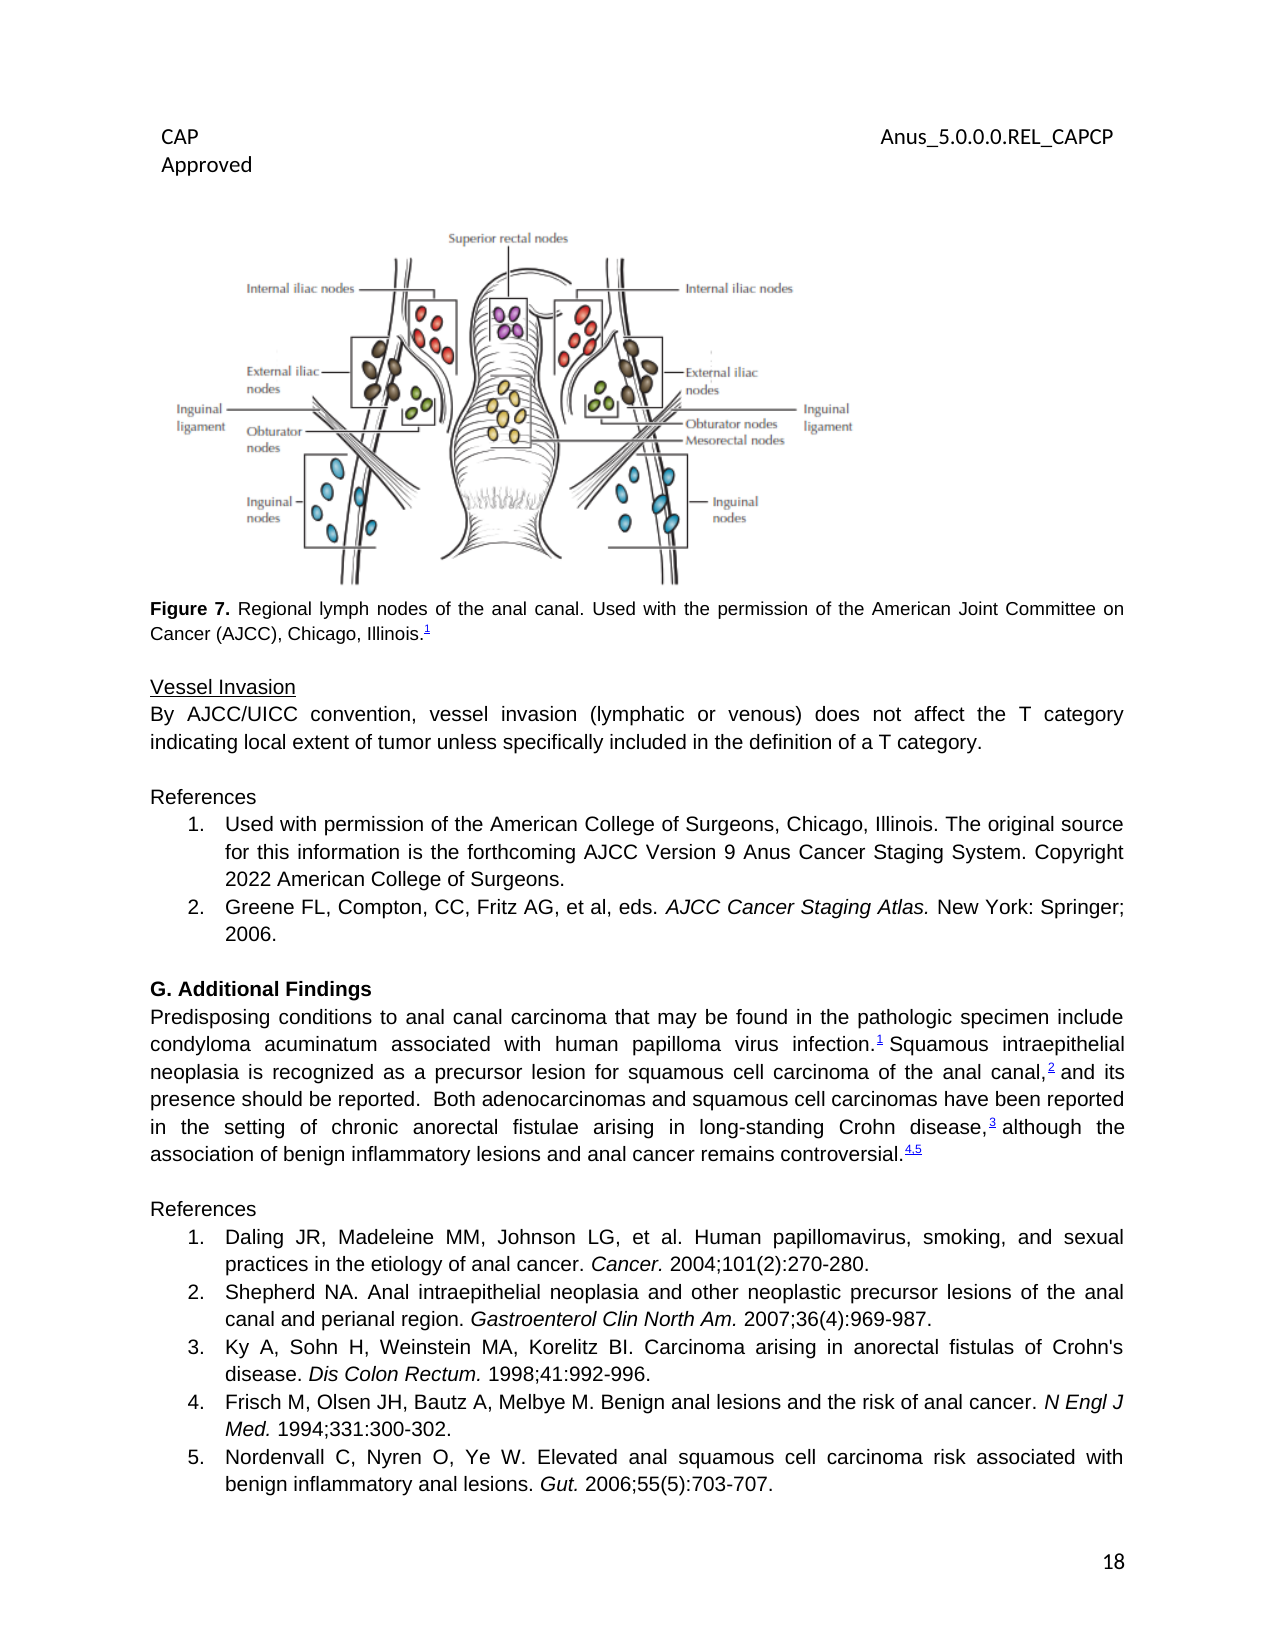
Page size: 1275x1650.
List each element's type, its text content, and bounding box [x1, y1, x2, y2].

list Daling JR, Madeleine MM, Johnson LG, et al. Human papillomavirus, smoking, and sexual practices in the etiology of anal cancer. Cancer. 2004;101(2):270-280. [187, 1225, 1125, 1276]
text Vessel Invasion [150, 675, 1125, 699]
list Ky A, Sohn H, Weinstein MA, Korelitz BI. Carcinoma arising in anorectal fistulas of Crohn's disease. Dis Colon Rectum. 1998;41:992-996. [187, 1335, 1125, 1386]
list Nordenvall C, Nyren O, Ye W. Elevated anal squamous cell carcinoma risk associated with benign inflammatory anal lesions. Gut. 2006;55(5):703-707. [187, 1445, 1125, 1496]
text Predisposing conditions to anal canal carcinoma that may be found in the pathologic specimen include condyloma acuminatum associated with human papilloma virus infection.1 Squamous intraepithelial neoplasia is recognized as a precursor lesion for squamous cell carcinoma of the anal canal,2 and its presence should be reported. Both adenocarcinomas and squamous cell carcinomas have been reported in the setting of chronic anorectal fistulae arising in long-standing Crohn disease,3 although the association of benign inflammatory lesions and anal cancer remains controversial.4,5 [150, 1005, 1125, 1166]
text By AJCC/UICC convention, vessel invasion (lymphatic or venous) does not affect the T category indicating local extent of tumor unless specifically included in the definition of a T category. [150, 702, 1125, 754]
list Greene FL, Compton, CC, Fritz AG, et al, eds. AJCC Cancer Staging Atlas. New York: Springer; 2006. [187, 895, 1125, 946]
list Shepherd NA. Anal intraepithelial neoplasia and other neoplastic precursor lesions of the anal canal and perianal region. Gastroenterol Clin North Am. 2007;36(4):969-987. [187, 1280, 1125, 1331]
list Used with permission of the American College of Surgeons, Chicago, Illinois. The original source for this information is the forthcoming AJCC Version 9 Anus Cancer Staging System. Copyright 2022 American College of Surgeons. [187, 812, 1125, 891]
text References [150, 785, 1125, 809]
picture [150, 224, 876, 594]
list Frisch M, Olsen JH, Bautz A, Melbye M. Benign anal lesions and the risk of anal cancer. N Engl J Med. 1994;331:300-302. [187, 1390, 1125, 1441]
text G. Additional Findings [150, 977, 1125, 1001]
text Figure 7. Regional lymph nodes of the anal canal. Used with the permission of the American Joint Committee on Cancer (AJCC), Chicago, Illinois.1 [150, 598, 1125, 644]
text References [150, 1197, 1125, 1221]
